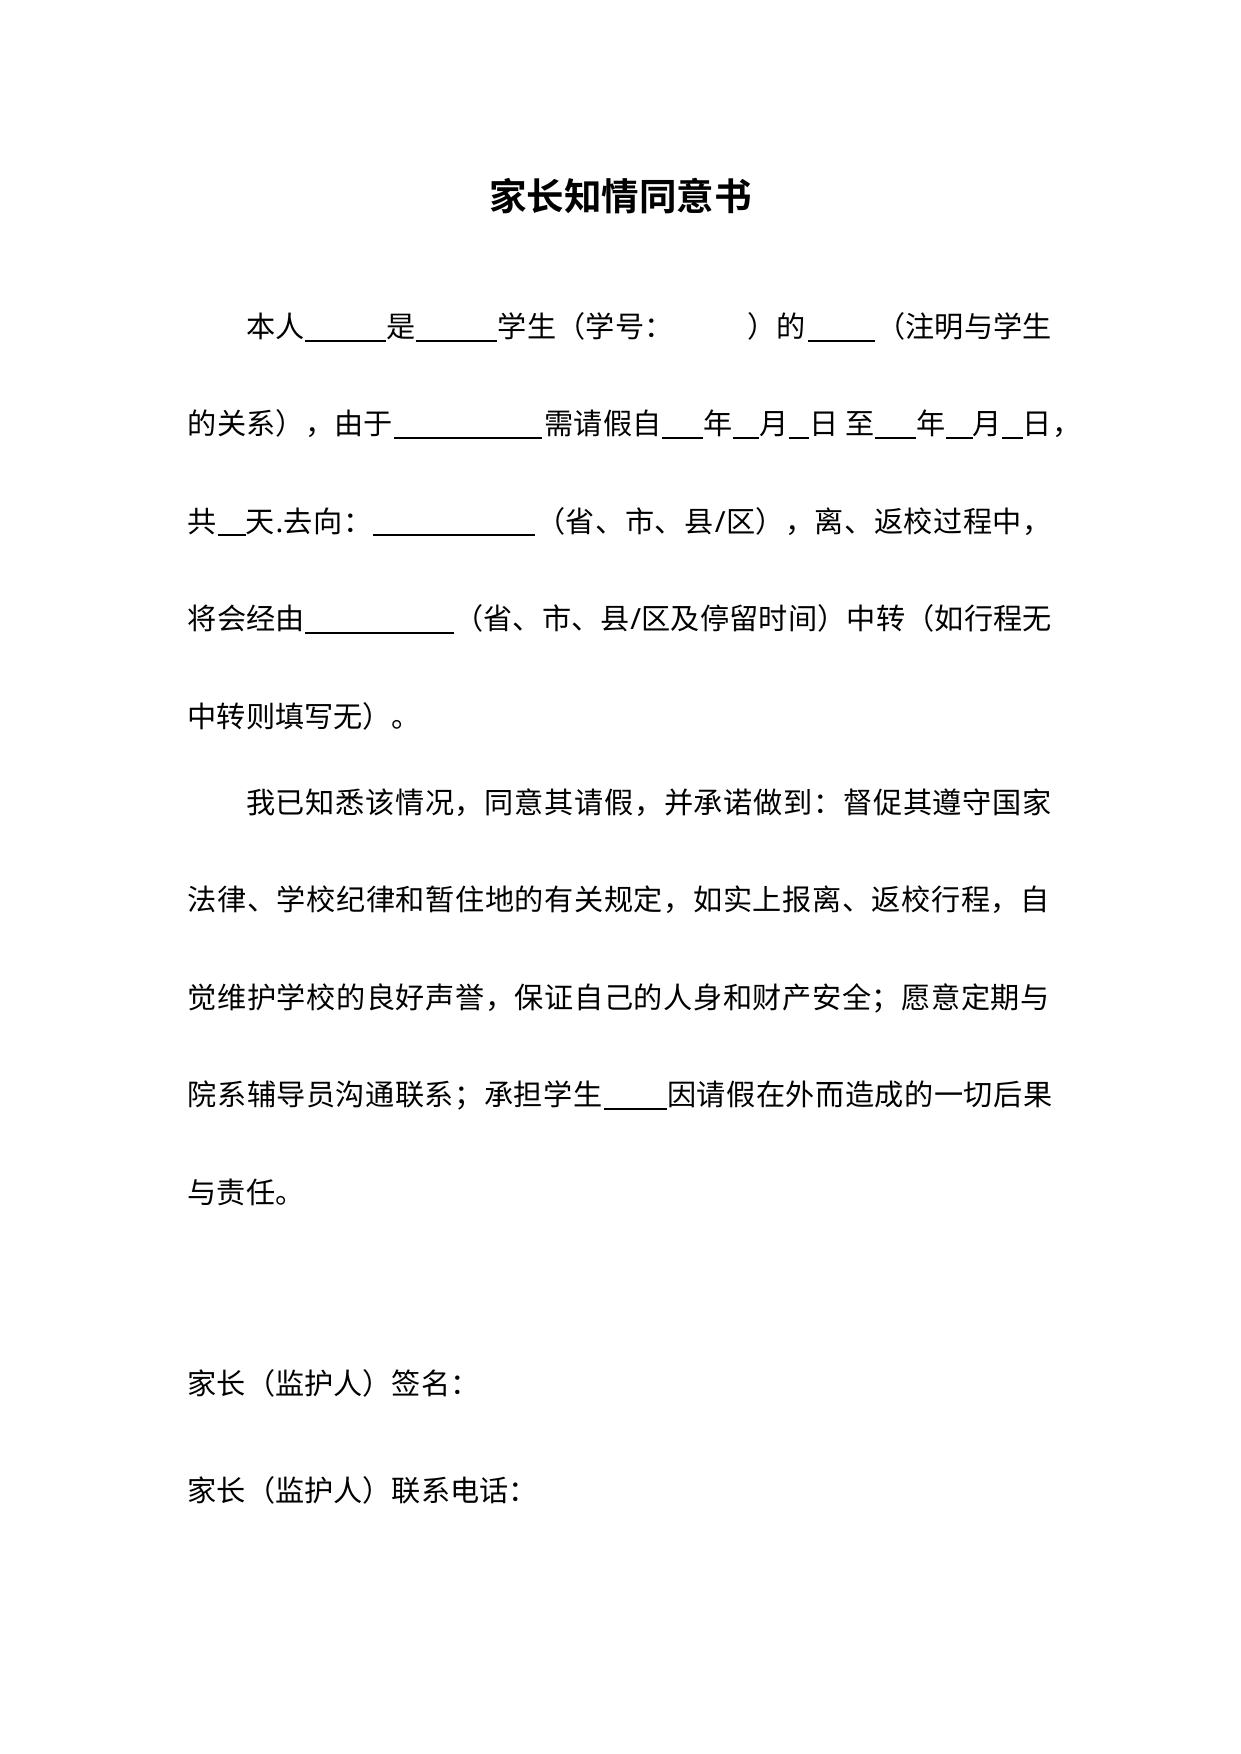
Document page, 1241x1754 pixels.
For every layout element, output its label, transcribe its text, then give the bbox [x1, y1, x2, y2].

text 我已知悉该情况，同意其请假，并承诺做到：督促其遵守国家法律、学校纪律和暂住地的有关规定，如实上报离、返校行程，自觉维护学校的良好声誉，保证自己的人身和财产安全；愿意定期与院系辅导员沟通联系；承担学生 因请假在外而造成的一切后果与责任。 [187, 768, 1053, 1223]
text 家长（监护人）联系电话： [187, 1456, 1053, 1521]
text 家长（监护人）签名： [187, 1349, 1053, 1414]
text 家长知情同意书 [187, 162, 1053, 227]
text 本人 是 学生（学号： ）的 （注明与学生的关系），由于 需请假自 年 月 日 至 年 月 日，共 天.去向： （省、市、县/区），离、返校过程中，将会经由 （省、市、县/区及停留时间）中转（如行程无中转则填写无）。 [187, 292, 1053, 747]
